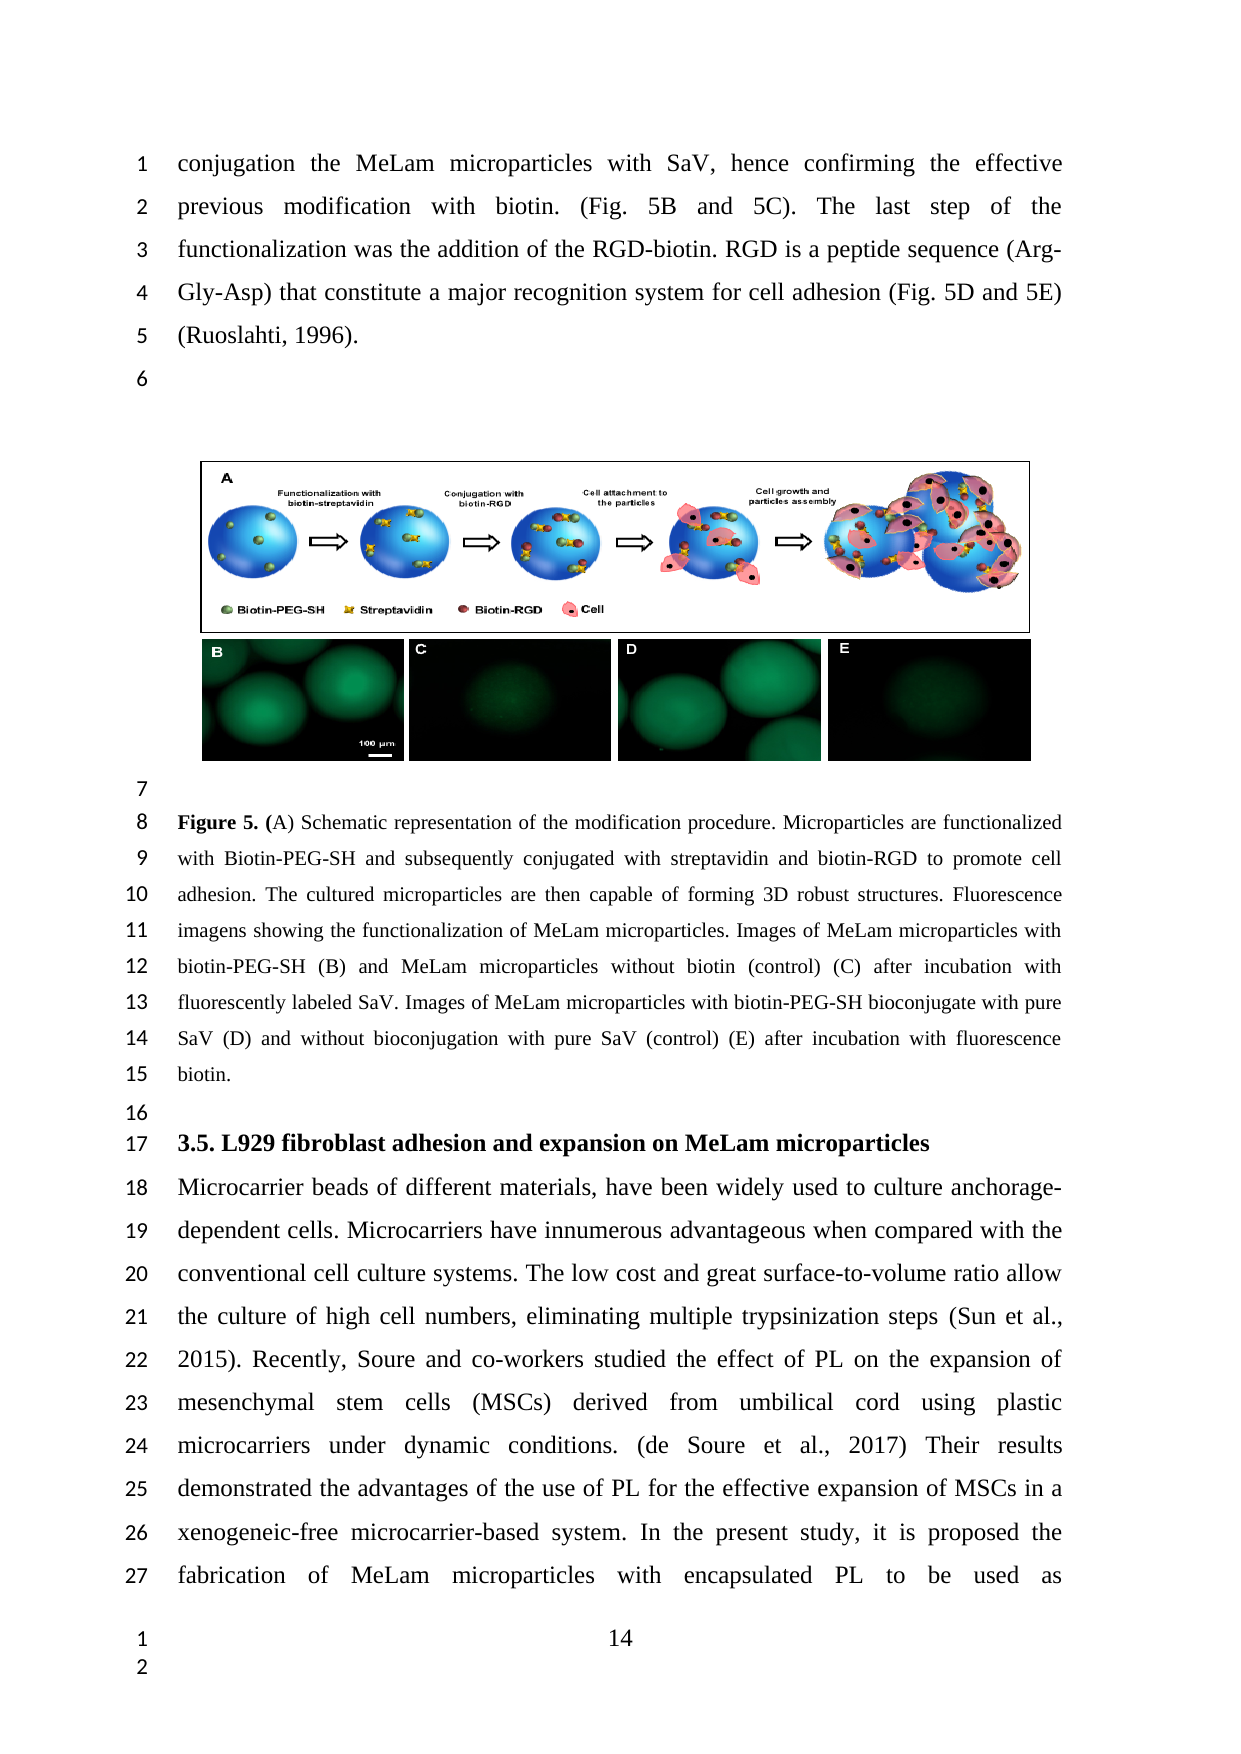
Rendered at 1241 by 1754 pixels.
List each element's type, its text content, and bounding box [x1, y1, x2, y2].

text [177, 1200, 1063, 1588]
subtitle 3.5. L929 fibroblast adhesion and expansion on MeLam microparticles [177, 1128, 1063, 1157]
text Figure 5. (A) Schematic representation of the modification procedure. Microparticles are functionalized with Biotin-PEG-SH and subsequently conjugated with streptavidin and biotin-RGD to promote cell adhesion. The cultured microparticles are then capable of forming 3D robust structures. Fluorescence imagens showing the functionalization of MeLam microparticles. Images of MeLam microparticles with biotin-PEG-SH (B) and MeLam microparticles without biotin (control) (C) after incubation with fluorescently labeled SaV. Images of MeLam microparticles with biotin-PEG-SH bioconjugate with pure SaV (D) and without bioconjugation with pure SaV (control) (E) after incubation with fluorescence biotin. [177, 810, 1063, 1086]
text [177, 148, 1063, 349]
picture [190, 406, 1051, 796]
